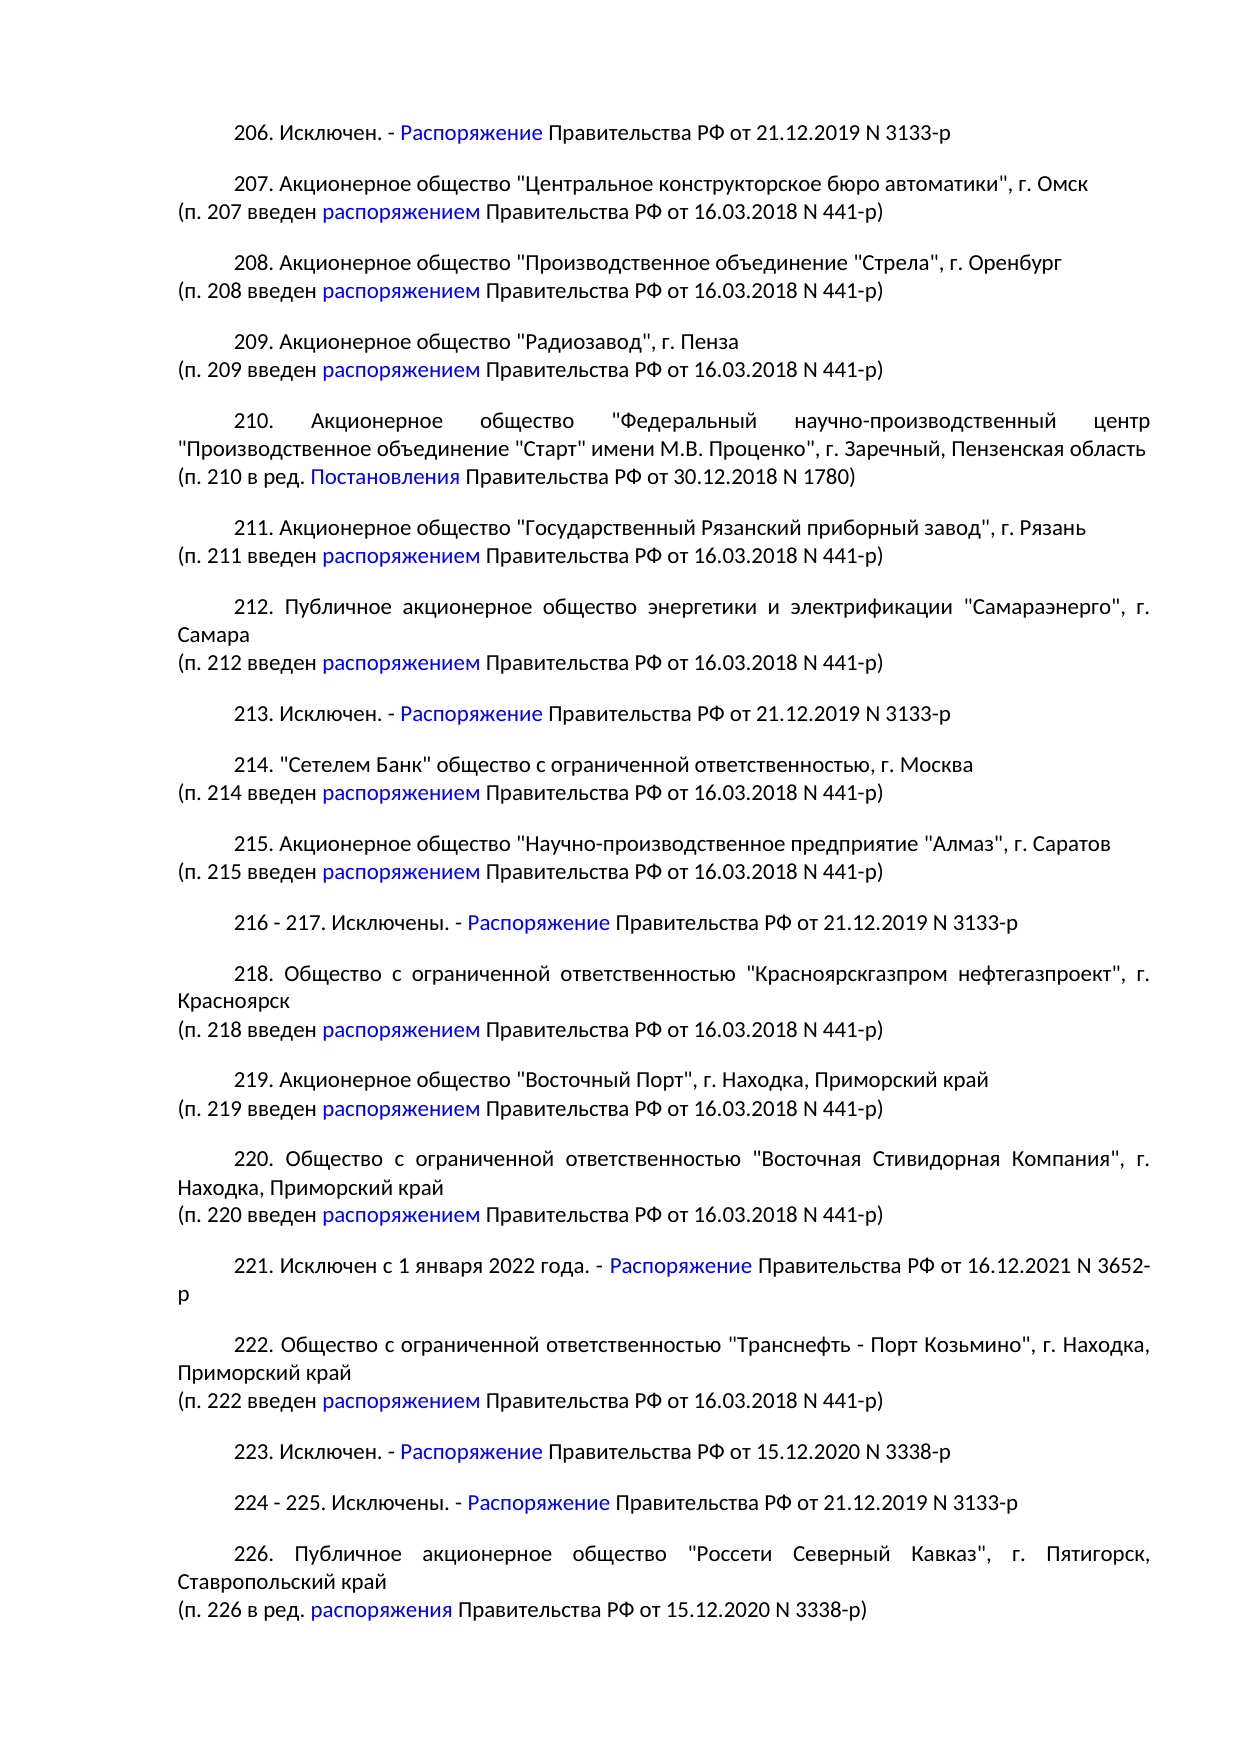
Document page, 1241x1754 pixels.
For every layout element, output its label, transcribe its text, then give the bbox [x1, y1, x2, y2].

text 212. Публичное акционерное общество энергетики и электрификации "Самараэнерго", г. Самара [177, 592, 1152, 648]
text 219. Акционерное общество "Восточный Порт", г. Находка, Приморский край [177, 1066, 1152, 1094]
text (п. 222 введен распоряжением Правительства РФ от 16.03.2018 N 441-р) [177, 1387, 1152, 1414]
text 226. Публичное акционерное общество "Россети Северный Кавказ", г. Пятигорск, Ставропольский край [177, 1539, 1152, 1595]
text (п. 210 в ред. Постановления Правительства РФ от 30.12.2018 N 1780) [177, 462, 1152, 490]
text 214. "Сетелем Банк" общество с ограниченной ответственностью, г. Москва [177, 750, 1152, 778]
text 209. Акционерное общество "Радиозавод", г. Пенза [177, 327, 1152, 355]
text (п. 208 введен распоряжением Правительства РФ от 16.03.2018 N 441-р) [177, 276, 1152, 304]
text 207. Акционерное общество "Центральное конструкторское бюро автоматики", г. Омск [177, 169, 1152, 197]
text 206. Исключен. - Распоряжение Правительства РФ от 21.12.2019 N 3133-р [177, 118, 1152, 146]
text 224 - 225. Исключены. - Распоряжение Правительства РФ от 21.12.2019 N 3133-р [177, 1488, 1152, 1516]
text (п. 211 введен распоряжением Правительства РФ от 16.03.2018 N 441-р) [177, 541, 1152, 569]
text 220. Общество с ограниченной ответственностью "Восточная Стивидорная Компания", г. Находка, Приморский край [177, 1144, 1152, 1201]
text 215. Акционерное общество "Научно-производственное предприятие "Алмаз", г. Саратов [177, 829, 1152, 857]
text (п. 214 введен распоряжением Правительства РФ от 16.03.2018 N 441-р) [177, 778, 1152, 806]
text 210. Акционерное общество "Федеральный научно-производственный центр "Производственное объединение "Старт" имени М.В. Проценко", г. Заречный, Пензенская область [177, 406, 1152, 462]
text 221. Исключен с 1 января 2022 года. - Распоряжение Правительства РФ от 16.12.2021 N 3652-р [177, 1252, 1152, 1308]
text 218. Общество с ограниченной ответственностью "Красноярскгазпром нефтегазпроект", г. Красноярск [177, 959, 1152, 1015]
text (п. 219 введен распоряжением Правительства РФ от 16.03.2018 N 441-р) [177, 1094, 1152, 1122]
text 208. Акционерное общество "Производственное объединение "Стрела", г. Оренбург [177, 248, 1152, 276]
text 213. Исключен. - Распоряжение Правительства РФ от 21.12.2019 N 3133-р [177, 699, 1152, 727]
text (п. 209 введен распоряжением Правительства РФ от 16.03.2018 N 441-р) [177, 355, 1152, 383]
text (п. 226 в ред. распоряжения Правительства РФ от 15.12.2020 N 3338-р) [177, 1595, 1152, 1623]
text (п. 218 введен распоряжением Правительства РФ от 16.03.2018 N 441-р) [177, 1015, 1152, 1043]
text (п. 215 введен распоряжением Правительства РФ от 16.03.2018 N 441-р) [177, 857, 1152, 885]
text (п. 212 введен распоряжением Правительства РФ от 16.03.2018 N 441-р) [177, 648, 1152, 676]
text (п. 220 введен распоряжением Правительства РФ от 16.03.2018 N 441-р) [177, 1201, 1152, 1229]
text 222. Общество с ограниченной ответственностью "Транснефть - Порт Козьмино", г. Находка, Приморский край [177, 1331, 1152, 1387]
text 216 - 217. Исключены. - Распоряжение Правительства РФ от 21.12.2019 N 3133-р [177, 908, 1152, 936]
text 211. Акционерное общество "Государственный Рязанский приборный завод", г. Рязань [177, 513, 1152, 541]
text 223. Исключен. - Распоряжение Правительства РФ от 15.12.2020 N 3338-р [177, 1437, 1152, 1466]
text (п. 207 введен распоряжением Правительства РФ от 16.03.2018 N 441-р) [177, 197, 1152, 225]
